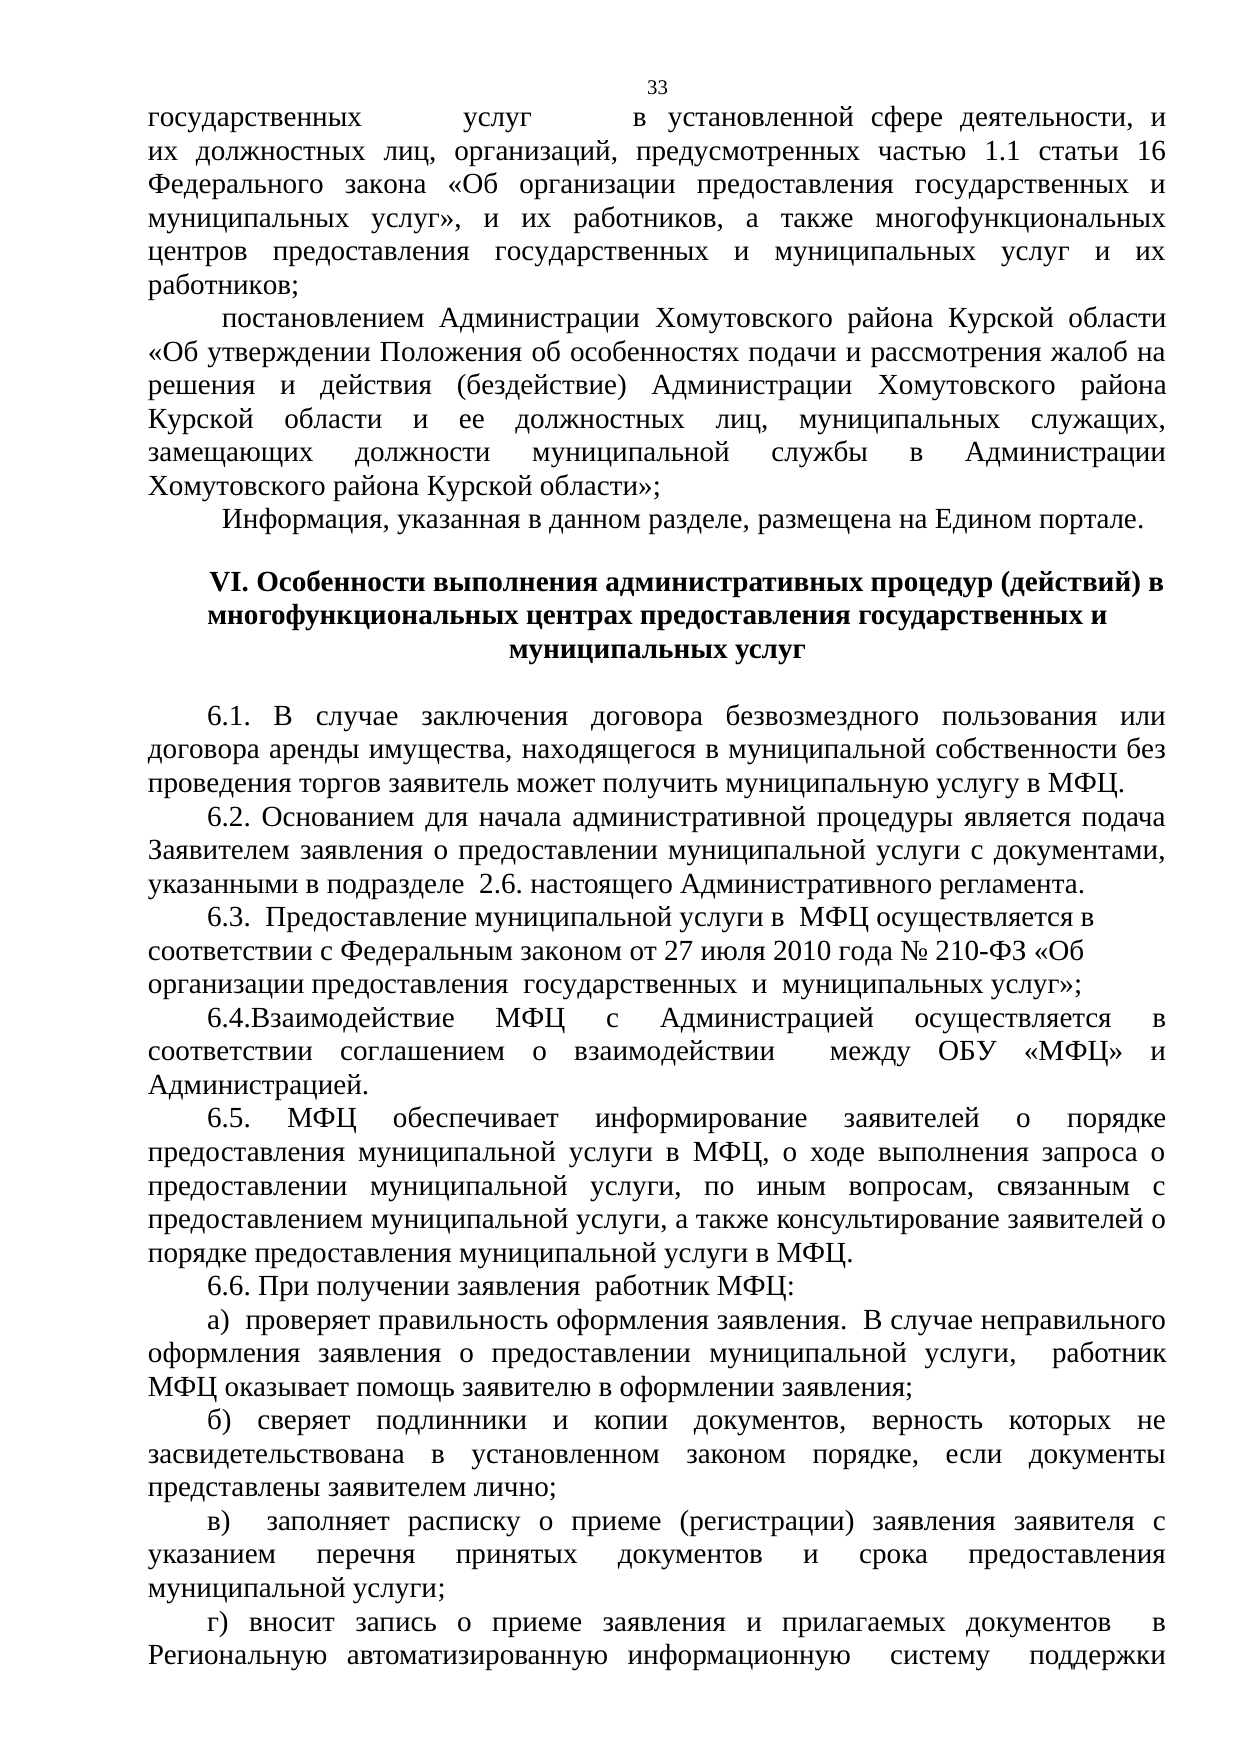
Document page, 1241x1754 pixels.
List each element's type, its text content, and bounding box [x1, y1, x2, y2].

text 6.5. МФЦ обеспечивает информирование заявителей о порядке предоставления муниципальной услуги в МФЦ, о ходе выполнения запроса о предоставлении муниципальной услуги, по иным вопросам, связанным с предоставлением муниципальной услуги, а также консультирование заявителей о порядке предоставления муниципальной услуги в МФЦ. [148, 1101, 1167, 1268]
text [148, 99, 1167, 300]
text а) проверяет правильность оформления заявления. В случае неправильного оформления заявления о предоставлении муниципальной услуги, работник МФЦ оказывает помощь заявителю в оформлении заявления; [148, 1302, 1167, 1402]
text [148, 1604, 1167, 1671]
text 6.3. Предоставление муниципальной услуги в МФЦ осуществляется в соответствии с Федеральным законом от 27 июля 2010 года № 210-ФЗ «Об организации предоставления государственных и муниципальных услуг»; [148, 899, 1167, 1000]
text постановлением Администрации Хомутовского района Курской области «Об утверждении Положения об особенностях подачи и рассмотрения жалоб на решения и действия (бездействие) Администрации Хомутовского района Курской области и ее должностных лиц, муниципальных служащих, замещающих должности муниципальной службы в Администрации Хомутовского района Курской области»; [148, 300, 1167, 502]
text 6.4.Взаимодействие МФЦ с Администрацией осуществляется в соответствии соглашением о взаимодействии между ОБУ «МФЦ» и Администрацией. [148, 1000, 1167, 1101]
text в) заполняет расписку о приеме (регистрации) заявления заявителя с указанием перечня принятых документов и срока предоставления муниципальной услуги; [148, 1503, 1167, 1604]
text VI. Особенности выполнения административных процедур (действий) в многофункциональных центрах предоставления государственных и муниципальных услуг [148, 564, 1167, 664]
text 6.6. При получении заявления работник МФЦ: [148, 1268, 1167, 1302]
text Информация, указанная в данном разделе, размещена на Едином портале. [148, 502, 1167, 535]
text б) сверяет подлинники и копии документов, верность которых не засвидетельствована в установленном законом порядке, если документы представлены заявителем лично; [148, 1402, 1167, 1503]
text 6.2. Основанием для начала административной процедуры является подача Заявителем заявления о предоставлении муниципальной услуги с документами, указанными в подразделе 2.6. настоящего Административного регламента. [148, 799, 1167, 899]
text 6.1. В случае заключения договора безвозмездного пользования или договора аренды имущества, находящегося в муниципальной собственности без проведения торгов заявитель может получить муниципальную услугу в МФЦ. [148, 698, 1167, 799]
